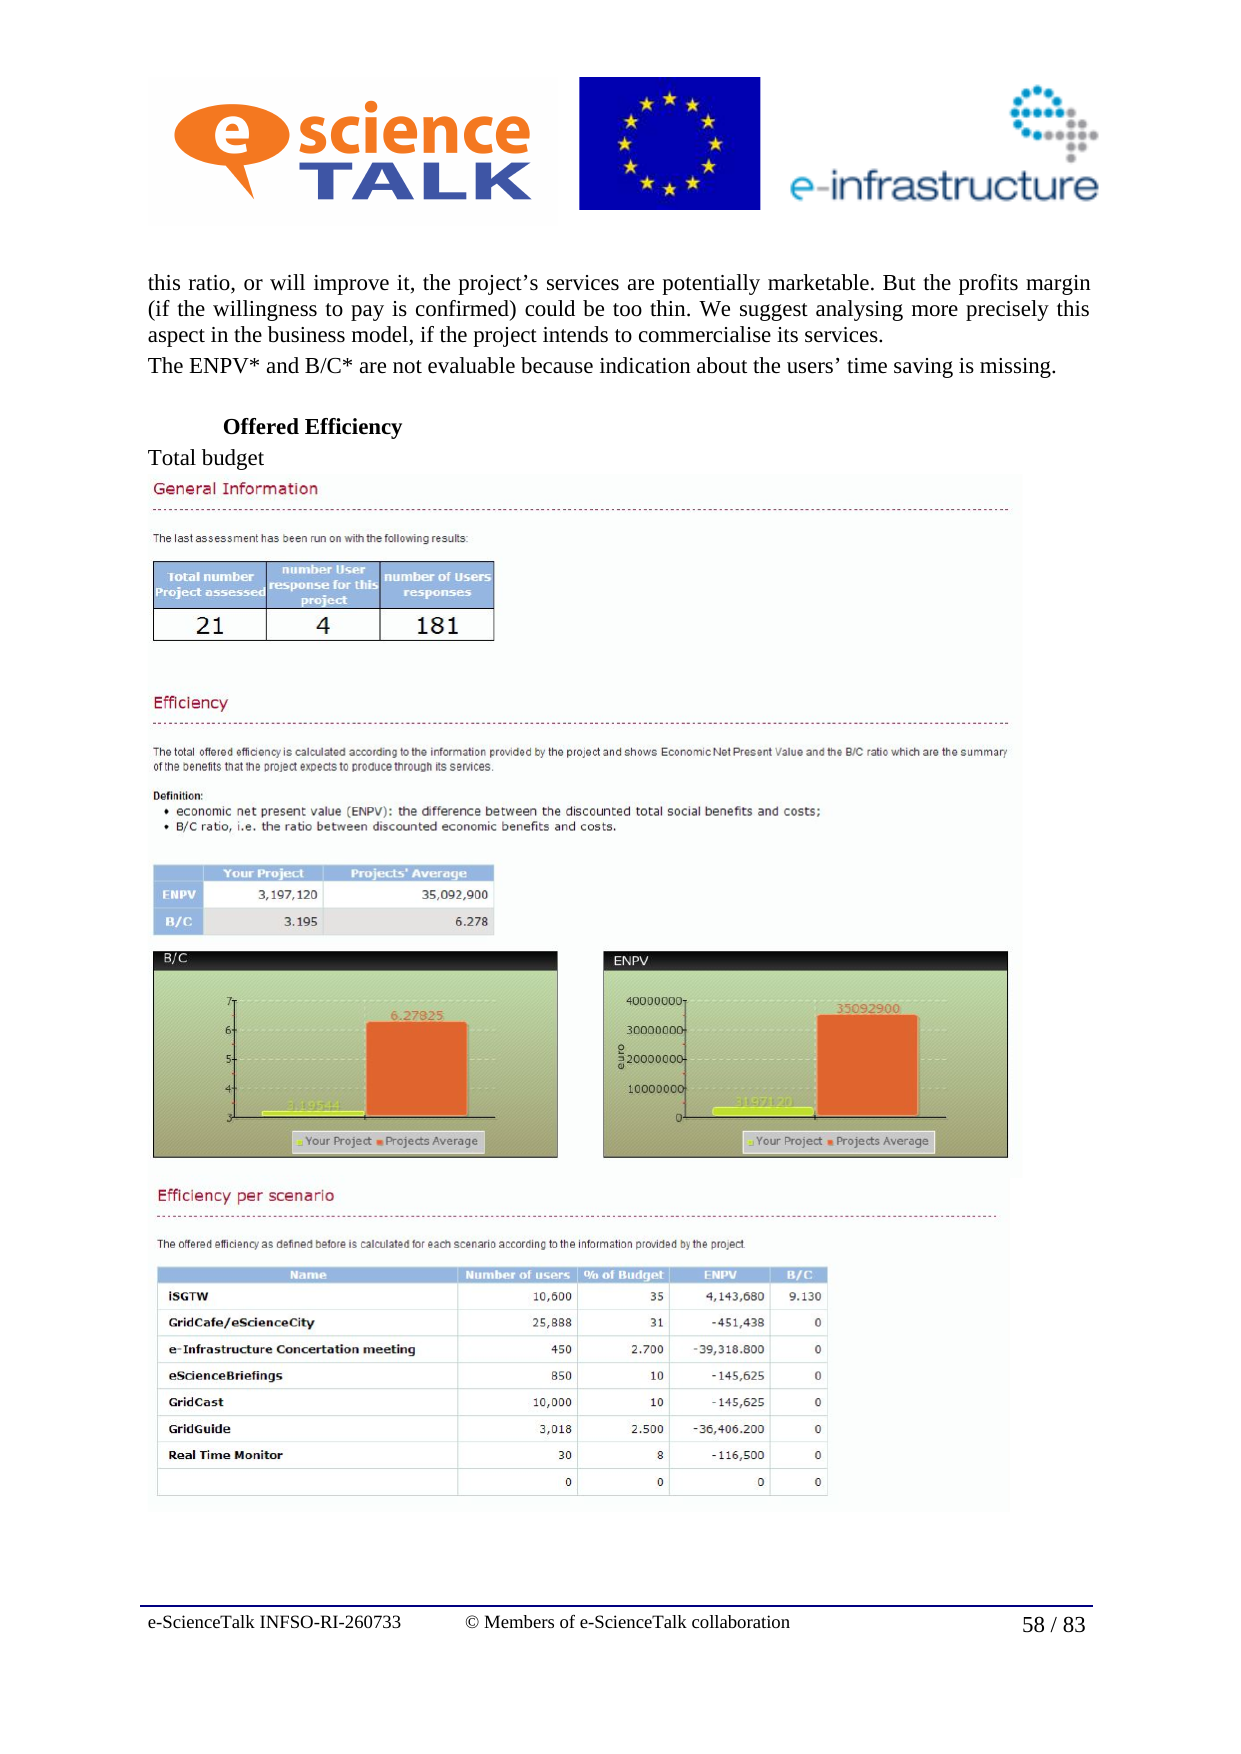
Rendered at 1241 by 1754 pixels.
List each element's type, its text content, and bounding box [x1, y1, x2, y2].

text Offered Efficiency [223, 413, 1092, 439]
picture [783, 77, 1107, 210]
text The ENPV* and B/C* are not evaluable because indication about the users’ time saving is missing. [148, 352, 1092, 378]
picture [579, 77, 761, 210]
picture [147, 77, 559, 226]
picture [147, 474, 1023, 1512]
text Total budget [148, 444, 1092, 470]
